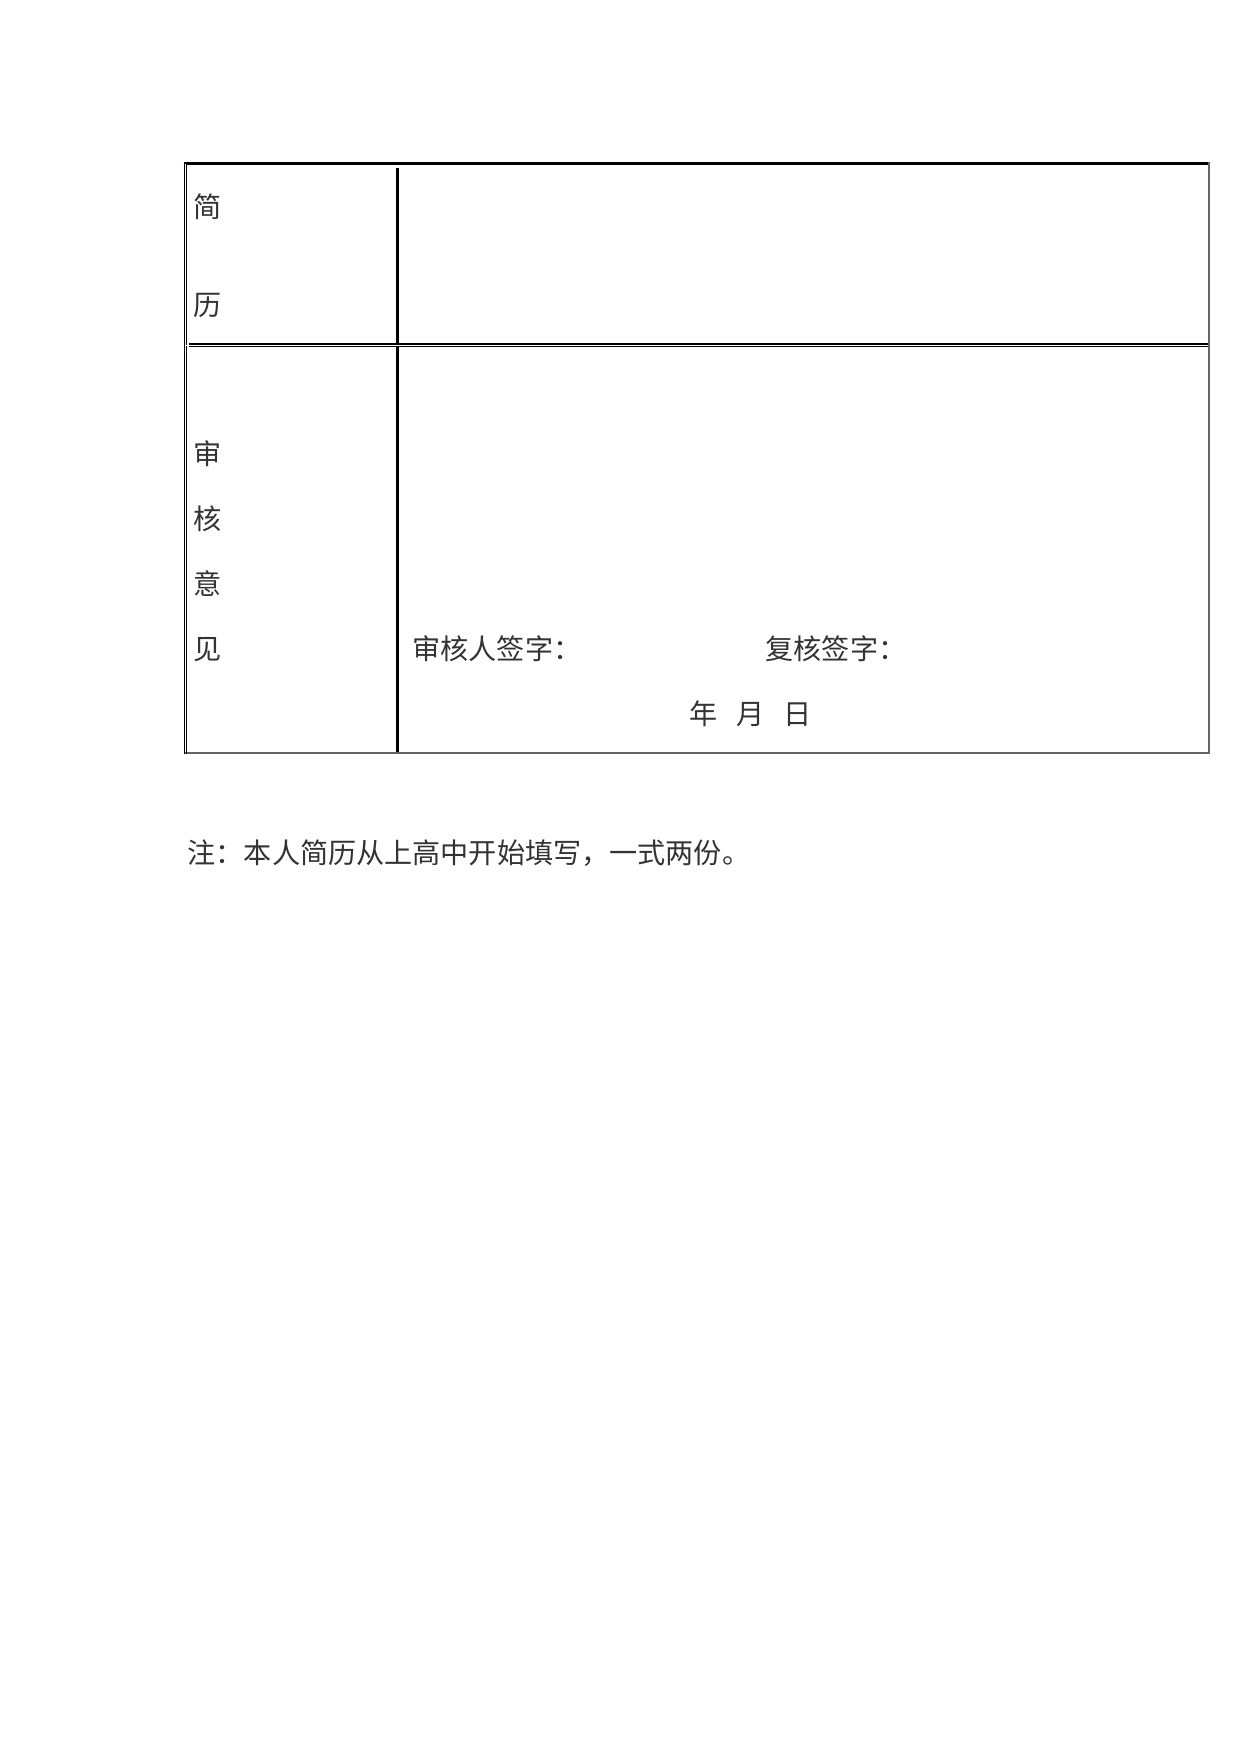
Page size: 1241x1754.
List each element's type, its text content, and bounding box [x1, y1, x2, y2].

table_cell 审核人签字： 复核签字： 年 月 日 [399, 347, 1208, 752]
text 注：本人简历从上高中开始填写，一式两份。 [187, 819, 1053, 884]
table_cell 审 核 意 见 [187, 343, 396, 752]
table_cell 个 人 简 历 [187, 165, 397, 343]
table_cell [397, 165, 1208, 343]
